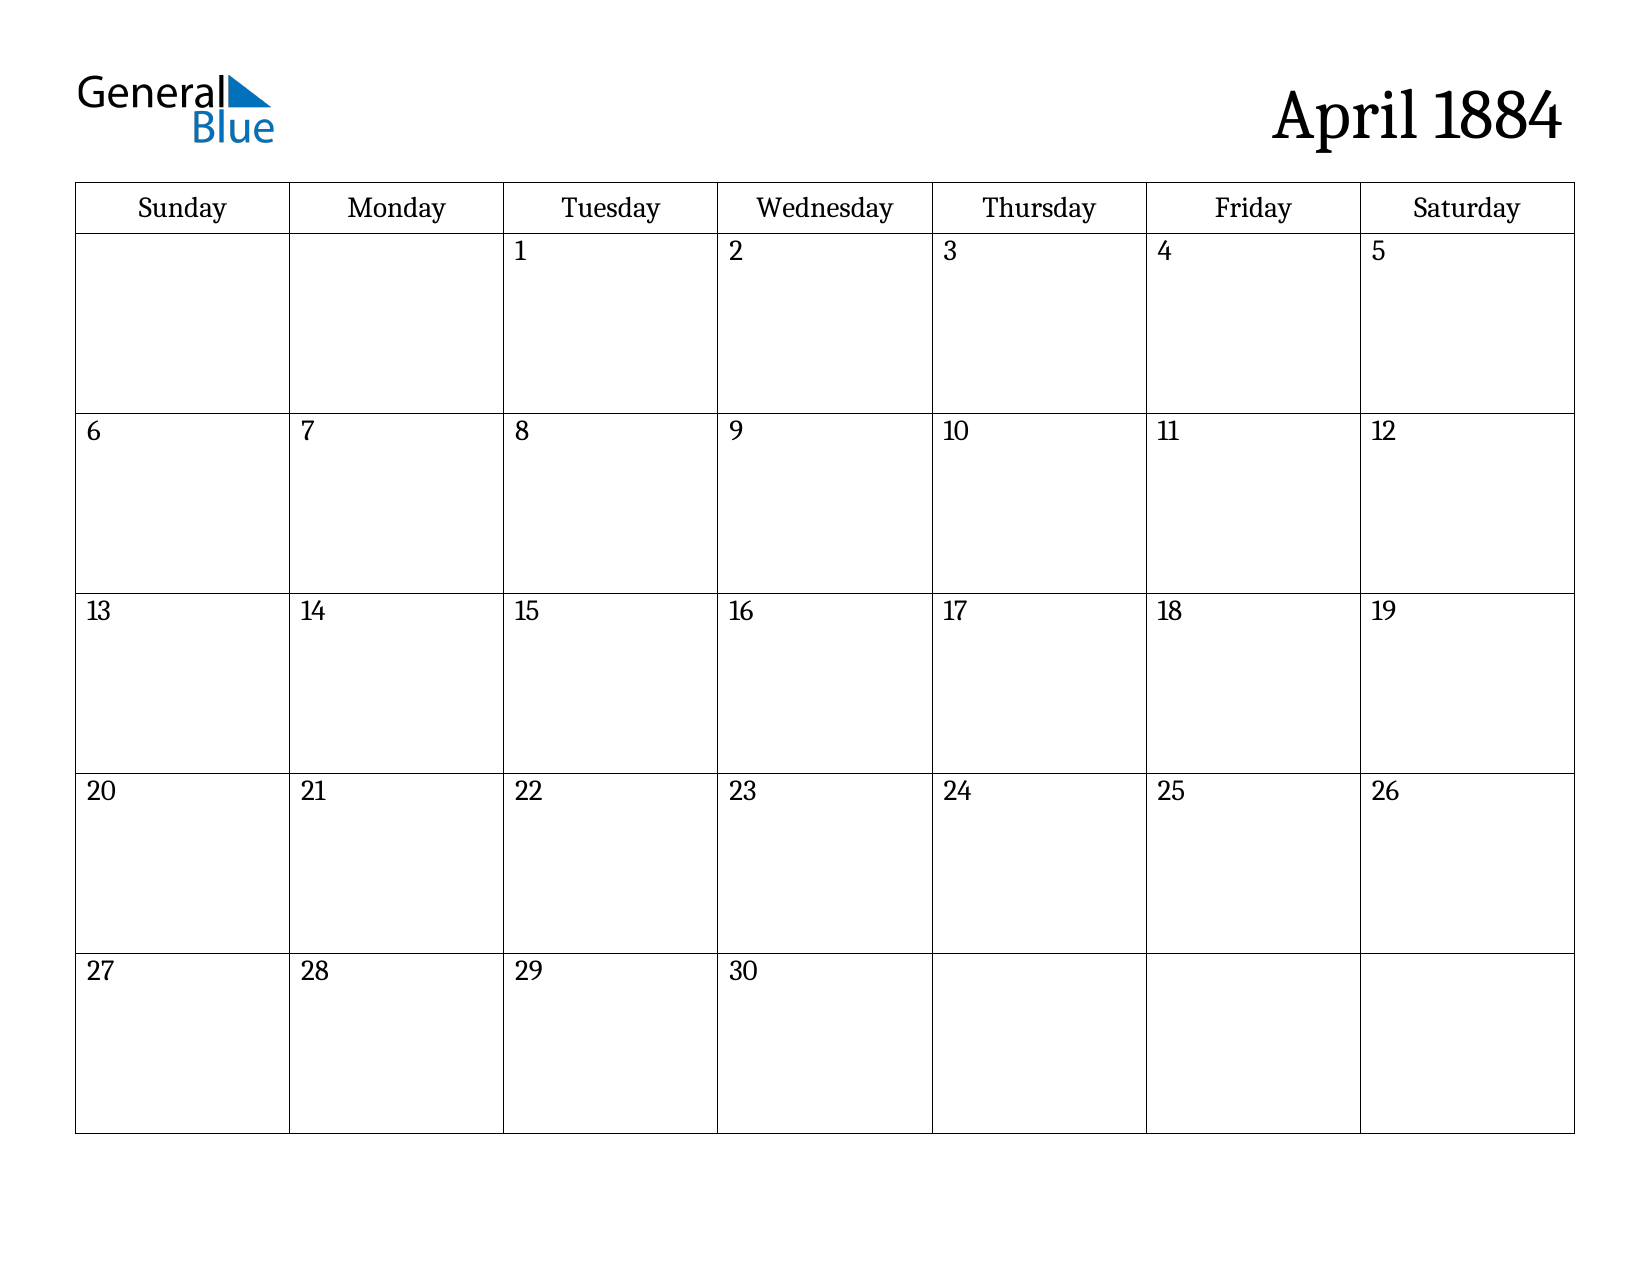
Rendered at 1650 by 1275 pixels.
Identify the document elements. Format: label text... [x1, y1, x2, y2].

table_cell 15 [504, 594, 717, 627]
table_cell 12 [1361, 414, 1574, 447]
table_cell Tuesday [504, 183, 717, 233]
table_cell [504, 448, 717, 593]
table_cell [504, 267, 717, 413]
table_cell [504, 808, 717, 953]
table_cell [1361, 808, 1574, 953]
table_cell [76, 448, 289, 593]
table_cell 9 [718, 414, 932, 447]
table_cell 16 [718, 594, 932, 627]
table_cell 3 [933, 234, 1146, 267]
table_cell [1361, 954, 1574, 987]
table_cell 14 [290, 594, 503, 627]
table_cell [290, 988, 503, 1133]
table_cell Sunday [76, 183, 289, 233]
table_cell 26 [1361, 774, 1574, 807]
table_cell Saturday [1361, 183, 1574, 233]
table_cell 10 [933, 414, 1146, 447]
table_cell [1147, 808, 1360, 953]
table_cell Thursday [933, 183, 1146, 233]
table_cell 11 [1147, 414, 1360, 447]
table_cell 27 [76, 954, 289, 987]
table_cell [76, 988, 289, 1133]
table_cell 30 [718, 954, 932, 987]
table_cell Wednesday [718, 183, 932, 233]
table_cell 13 [76, 594, 289, 627]
table_cell [933, 627, 1146, 773]
table_cell 28 [290, 954, 503, 987]
table_cell 7 [290, 414, 503, 447]
table_cell [504, 627, 717, 773]
table_cell [290, 448, 503, 593]
table_cell [1361, 988, 1574, 1133]
picture [78, 75, 274, 143]
table_cell 5 [1361, 234, 1574, 267]
table_cell 24 [933, 774, 1146, 807]
table_cell [290, 627, 503, 773]
table_cell [1147, 267, 1360, 413]
table_cell [718, 988, 932, 1133]
table_cell [933, 267, 1146, 413]
table_cell 8 [504, 414, 717, 447]
table_cell [76, 627, 289, 773]
table_cell 29 [504, 954, 717, 987]
table_cell 6 [76, 414, 289, 447]
table_cell [504, 988, 717, 1133]
table_cell Friday [1147, 183, 1360, 233]
table_cell 22 [504, 774, 717, 807]
table_cell [1147, 988, 1360, 1133]
table_cell 17 [933, 594, 1146, 627]
table_cell [76, 808, 289, 953]
table_cell [1147, 954, 1360, 987]
table_cell [718, 267, 932, 413]
table_cell 23 [718, 774, 932, 807]
table_cell [1361, 627, 1574, 773]
table_cell [1361, 267, 1574, 413]
table_cell 4 [1147, 234, 1360, 267]
table_cell [718, 448, 932, 593]
table_cell Monday [290, 183, 503, 233]
table_cell [933, 448, 1146, 593]
table_cell [933, 954, 1146, 987]
table_cell [933, 988, 1146, 1133]
table_cell [718, 808, 932, 953]
table_cell [290, 267, 503, 413]
table_cell 19 [1361, 594, 1574, 627]
table_cell [933, 808, 1146, 953]
table_cell 1 [504, 234, 717, 267]
table_cell 21 [290, 774, 503, 807]
table_cell 2 [718, 234, 932, 267]
table_cell [718, 627, 932, 773]
table_cell [1147, 448, 1360, 593]
table_cell [290, 808, 503, 953]
table_cell [290, 234, 503, 267]
table_cell 18 [1147, 594, 1360, 627]
table_header April 1884 [504, 75, 1574, 182]
table_cell [1361, 448, 1574, 593]
table_cell 20 [76, 774, 289, 807]
table_cell [1147, 627, 1360, 773]
table_cell [76, 267, 289, 413]
table_cell 25 [1147, 774, 1360, 807]
table_header [76, 75, 503, 182]
table_cell [76, 234, 289, 267]
